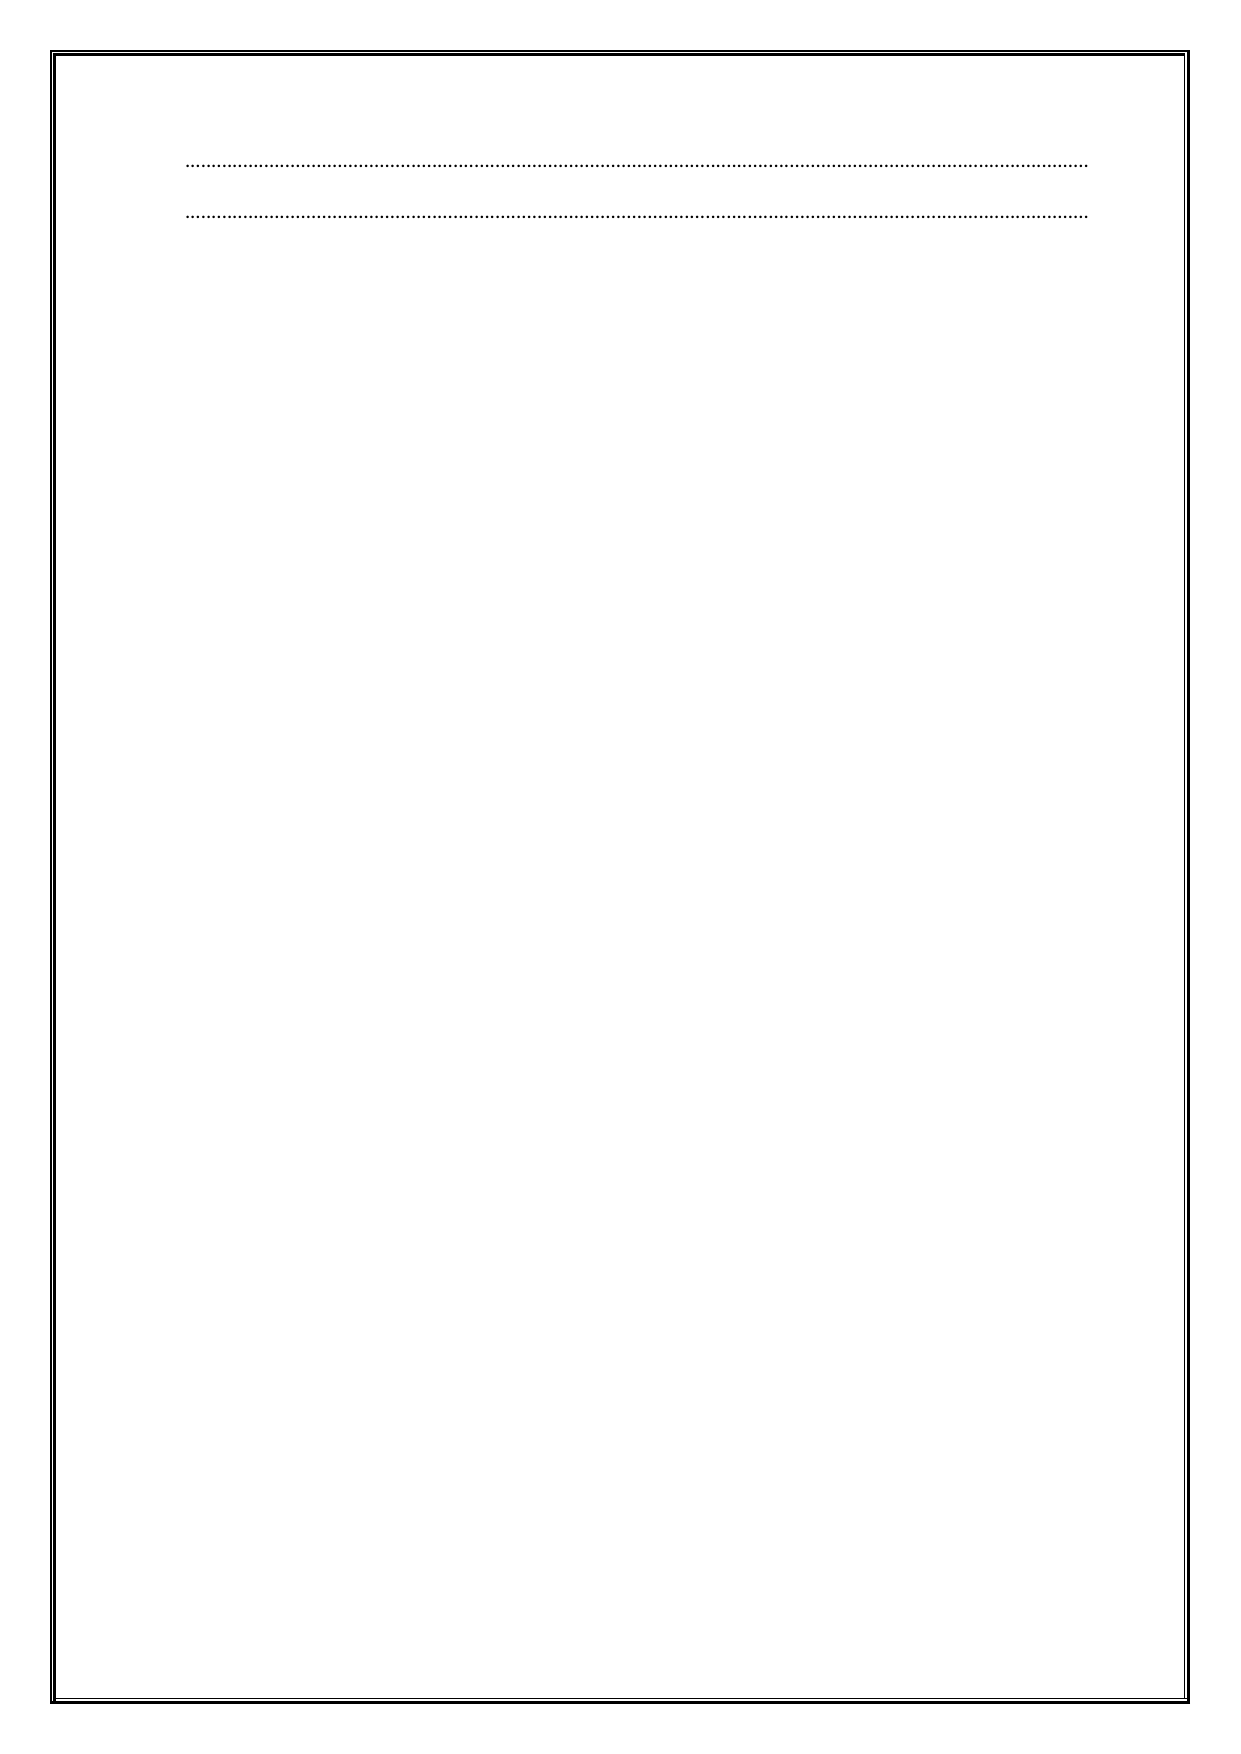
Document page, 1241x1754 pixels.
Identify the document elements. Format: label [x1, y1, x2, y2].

text [185, 147, 1093, 280]
